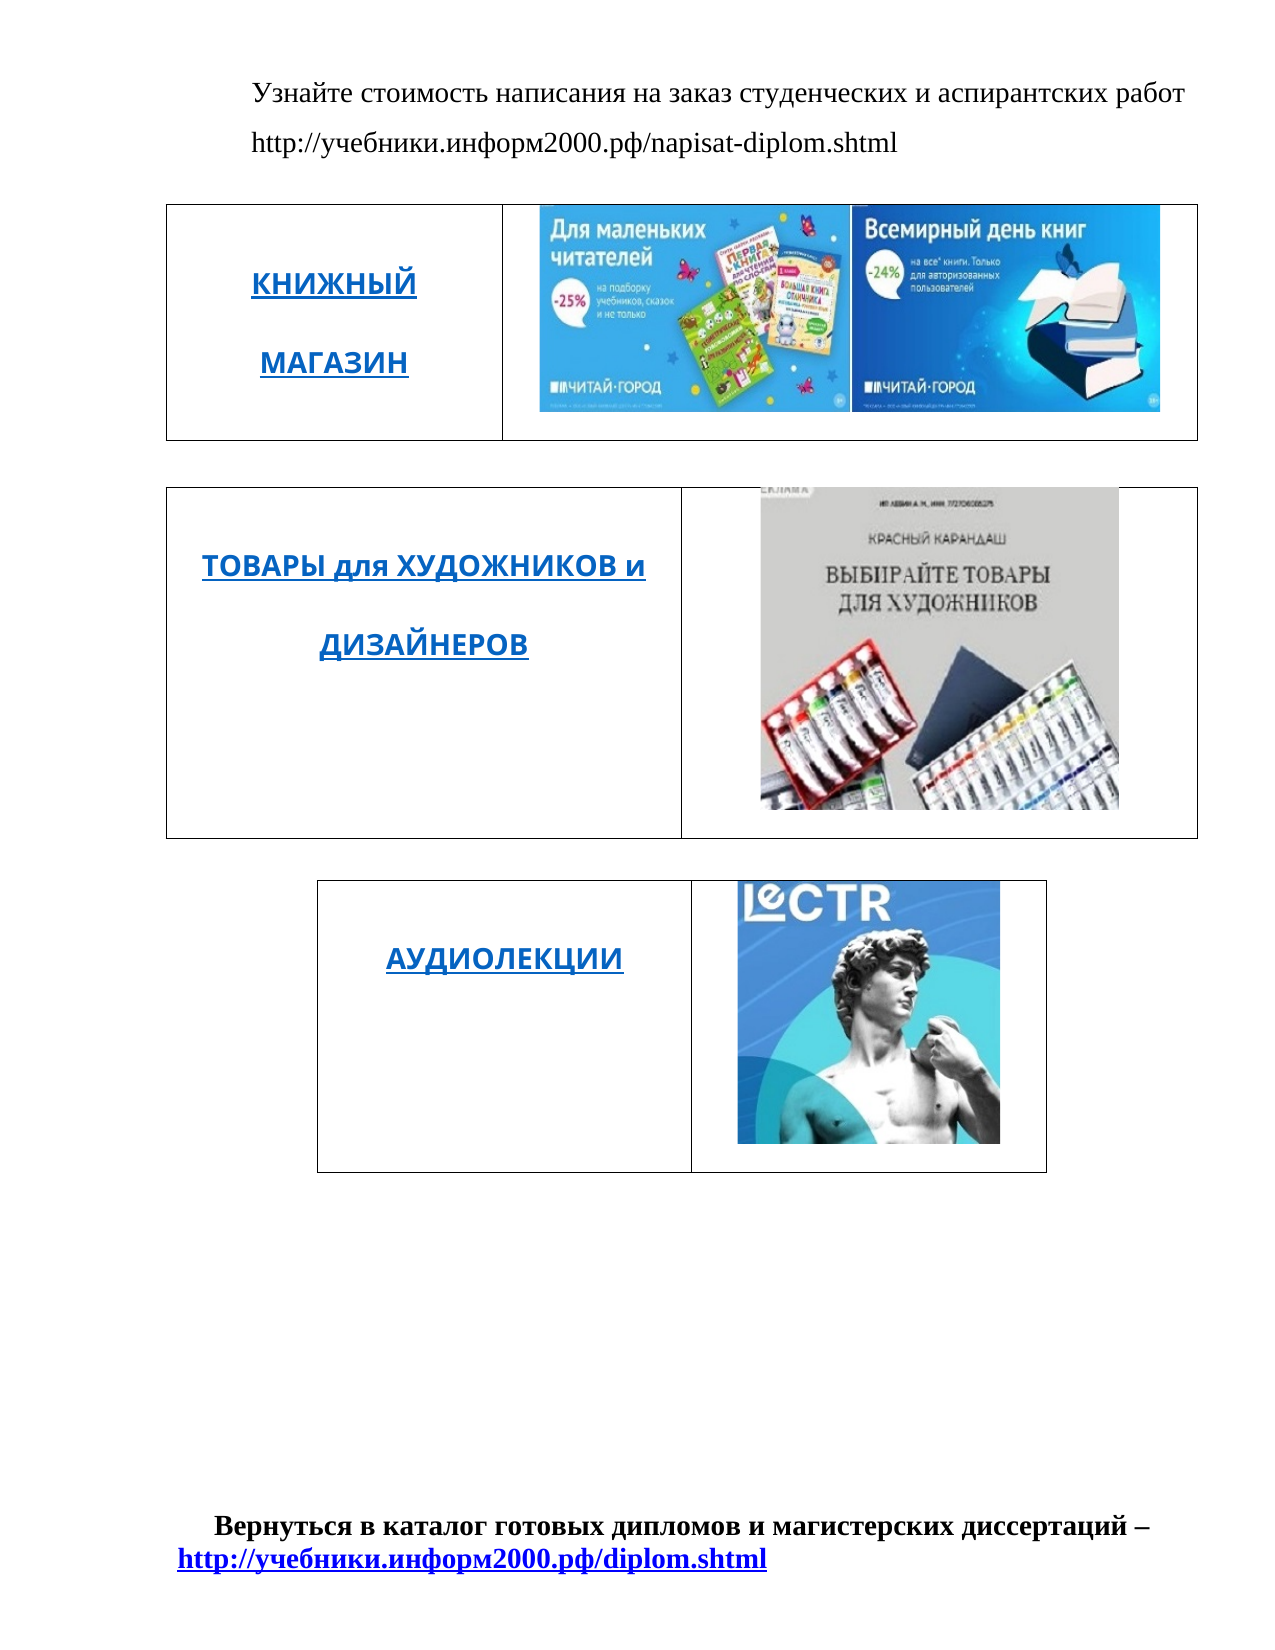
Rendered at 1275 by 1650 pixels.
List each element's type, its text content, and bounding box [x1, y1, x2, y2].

table_header АУДИОЛЕКЦИИ [318, 881, 691, 1172]
table_header [503, 205, 1197, 440]
table_header [682, 488, 1197, 838]
picture [737, 881, 1001, 1144]
table_header КНИЖНЫЙ МАГАЗИН [167, 205, 502, 440]
picture [539, 205, 1161, 412]
table_header [692, 881, 1046, 1172]
table_header ТОВАРЫ для ХУДОЖНИКОВ и ДИЗАЙНЕРОВ [167, 488, 681, 838]
picture [760, 487, 1119, 810]
